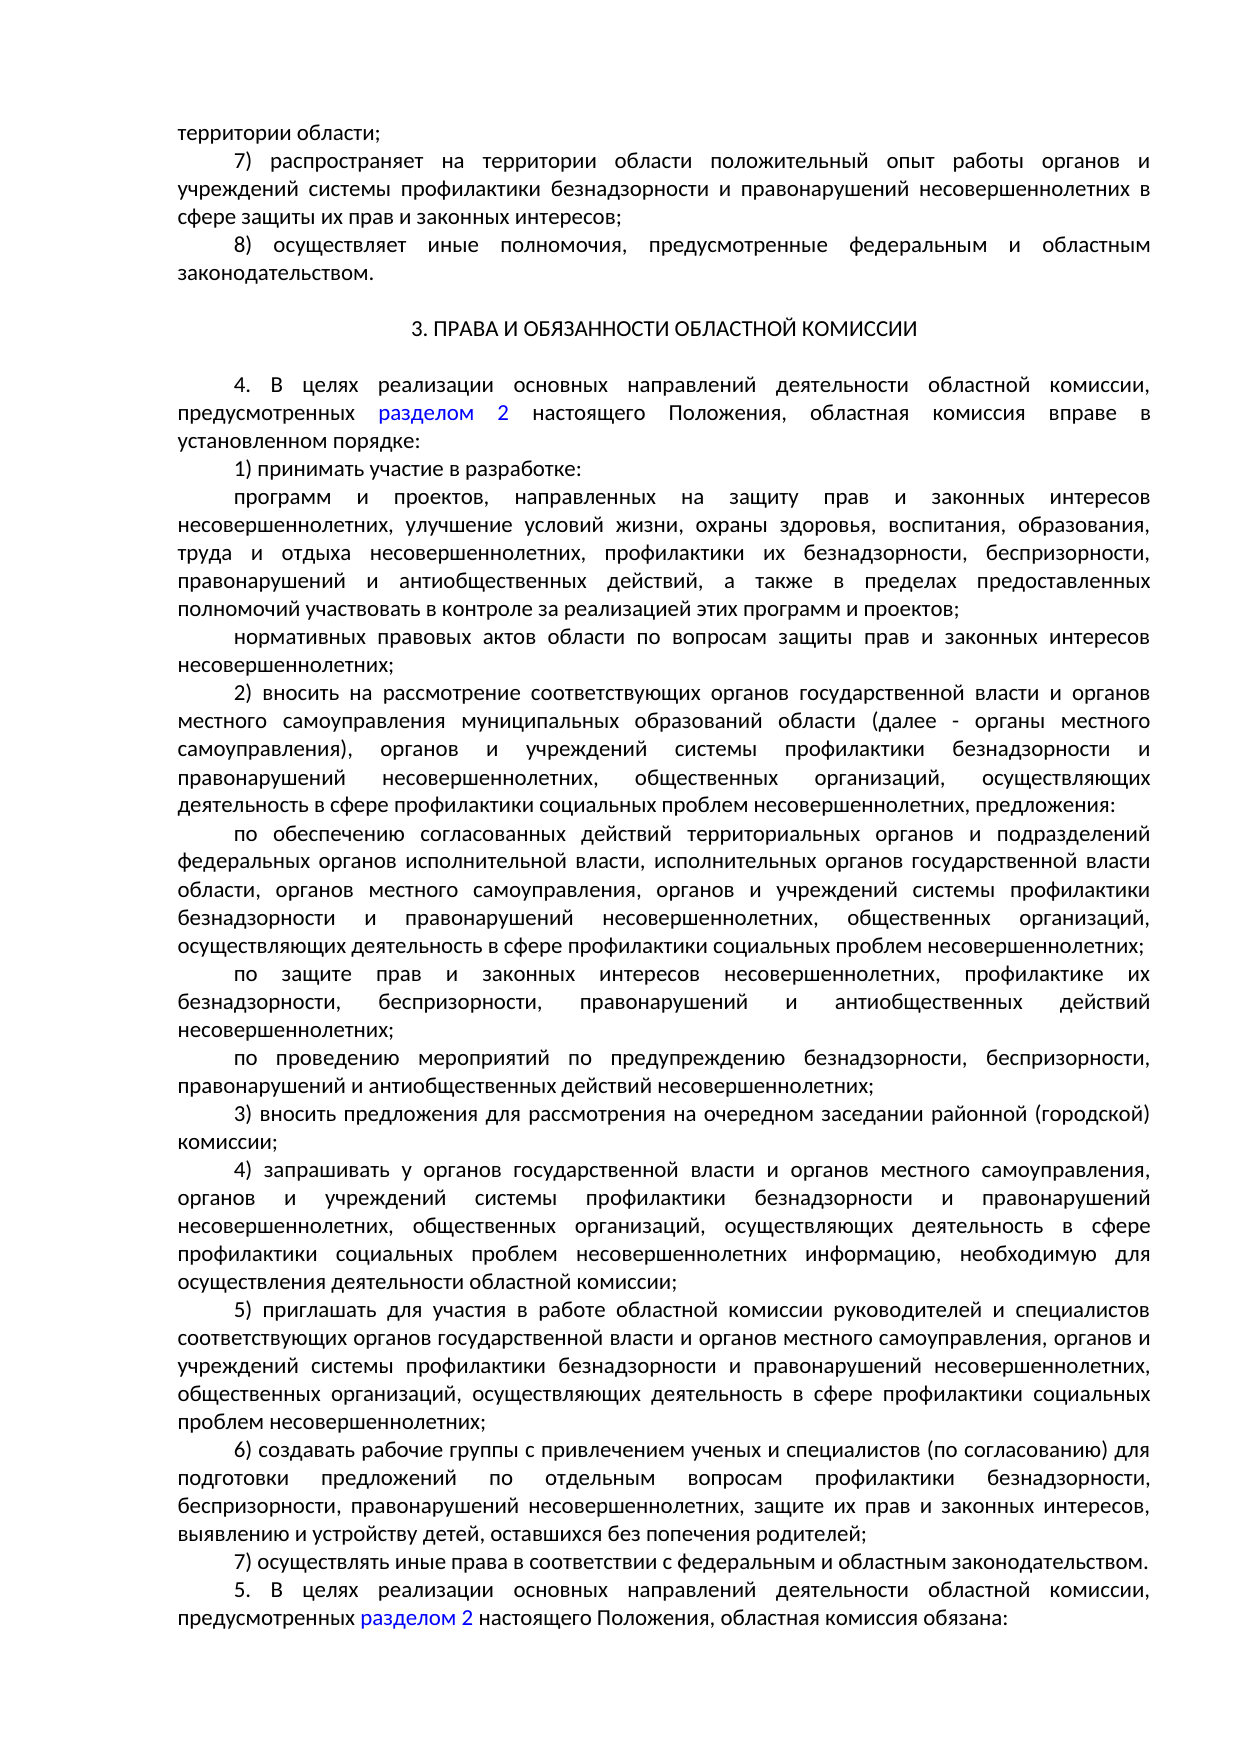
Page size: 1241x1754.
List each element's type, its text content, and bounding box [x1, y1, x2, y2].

text 3) вносить предложения для рассмотрения на очередном заседании районной (городской) комиссии; [177, 1099, 1152, 1155]
text 7) распространяет на территории области положительный опыт работы органов и учреждений системы профилактики безнадзорности и правонарушений несовершеннолетних в сфере защиты их прав и законных интересов; [177, 146, 1152, 230]
text по защите прав и законных интересов несовершеннолетних, профилактике их безнадзорности, беспризорности, правонарушений и антиобщественных действий несовершеннолетних; [177, 959, 1152, 1043]
text 8) осуществляет иные полномочия, предусмотренные федеральным и областным законодательством. [177, 230, 1152, 286]
text нормативных правовых актов области по вопросам защиты прав и законных интересов несовершеннолетних; [177, 622, 1152, 678]
text 7) осуществлять иные права в соответствии с федеральным и областным законодательством. [177, 1547, 1152, 1575]
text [177, 118, 1152, 146]
text 5. В целях реализации основных направлений деятельности областной комиссии, предусмотренных разделом 2 настоящего Положения, областная комиссия обязана: [177, 1575, 1152, 1631]
text 1) принимать участие в разработке: [177, 454, 1152, 482]
text 4) запрашивать у органов государственной власти и органов местного самоуправления, органов и учреждений системы профилактики безнадзорности и правонарушений несовершеннолетних, общественных организаций, осуществляющих деятельность в сфере профилактики социальных проблем несовершеннолетних информацию, необходимую для осуществления деятельности областной комиссии; [177, 1155, 1152, 1295]
text 6) создавать рабочие группы с привлечением ученых и специалистов (по согласованию) для подготовки предложений по отдельным вопросам профилактики безнадзорности, беспризорности, правонарушений несовершеннолетних, защите их прав и законных интересов, выявлению и устройству детей, оставшихся без попечения родителей; [177, 1435, 1152, 1547]
text 2) вносить на рассмотрение соответствующих органов государственной власти и органов местного самоуправления муниципальных образований области (далее - органы местного самоуправления), органов и учреждений системы профилактики безнадзорности и правонарушений несовершеннолетних, общественных организаций, осуществляющих деятельность в сфере профилактики социальных проблем несовершеннолетних, предложения: [177, 678, 1152, 819]
text программ и проектов, направленных на защиту прав и законных интересов несовершеннолетних, улучшение условий жизни, охраны здоровья, воспитания, образования, труда и отдыха несовершеннолетних, профилактики их безнадзорности, беспризорности, правонарушений и антиобщественных действий, а также в пределах предоставленных полномочий участвовать в контроле за реализацией этих программ и проектов; [177, 482, 1152, 622]
text по проведению мероприятий по предупреждению безнадзорности, беспризорности, правонарушений и антиобщественных действий несовершеннолетних; [177, 1043, 1152, 1099]
text 5) приглашать для участия в работе областной комиссии руководителей и специалистов соответствующих органов государственной власти и органов местного самоуправления, органов и учреждений системы профилактики безнадзорности и правонарушений несовершеннолетних, общественных организаций, осуществляющих деятельность в сфере профилактики социальных проблем несовершеннолетних; [177, 1295, 1152, 1435]
text 4. В целях реализации основных направлений деятельности областной комиссии, предусмотренных разделом 2 настоящего Положения, областная комиссия вправе в установленном порядке: [177, 370, 1152, 454]
text 3. ПРАВА И ОБЯЗАННОСТИ ОБЛАСТНОЙ КОМИССИИ [177, 314, 1152, 342]
text по обеспечению согласованных действий территориальных органов и подразделений федеральных органов исполнительной власти, исполнительных органов государственной власти области, органов местного самоуправления, органов и учреждений системы профилактики безнадзорности и правонарушений несовершеннолетних, общественных организаций, осуществляющих деятельность в сфере профилактики социальных проблем несовершеннолетних; [177, 819, 1152, 959]
